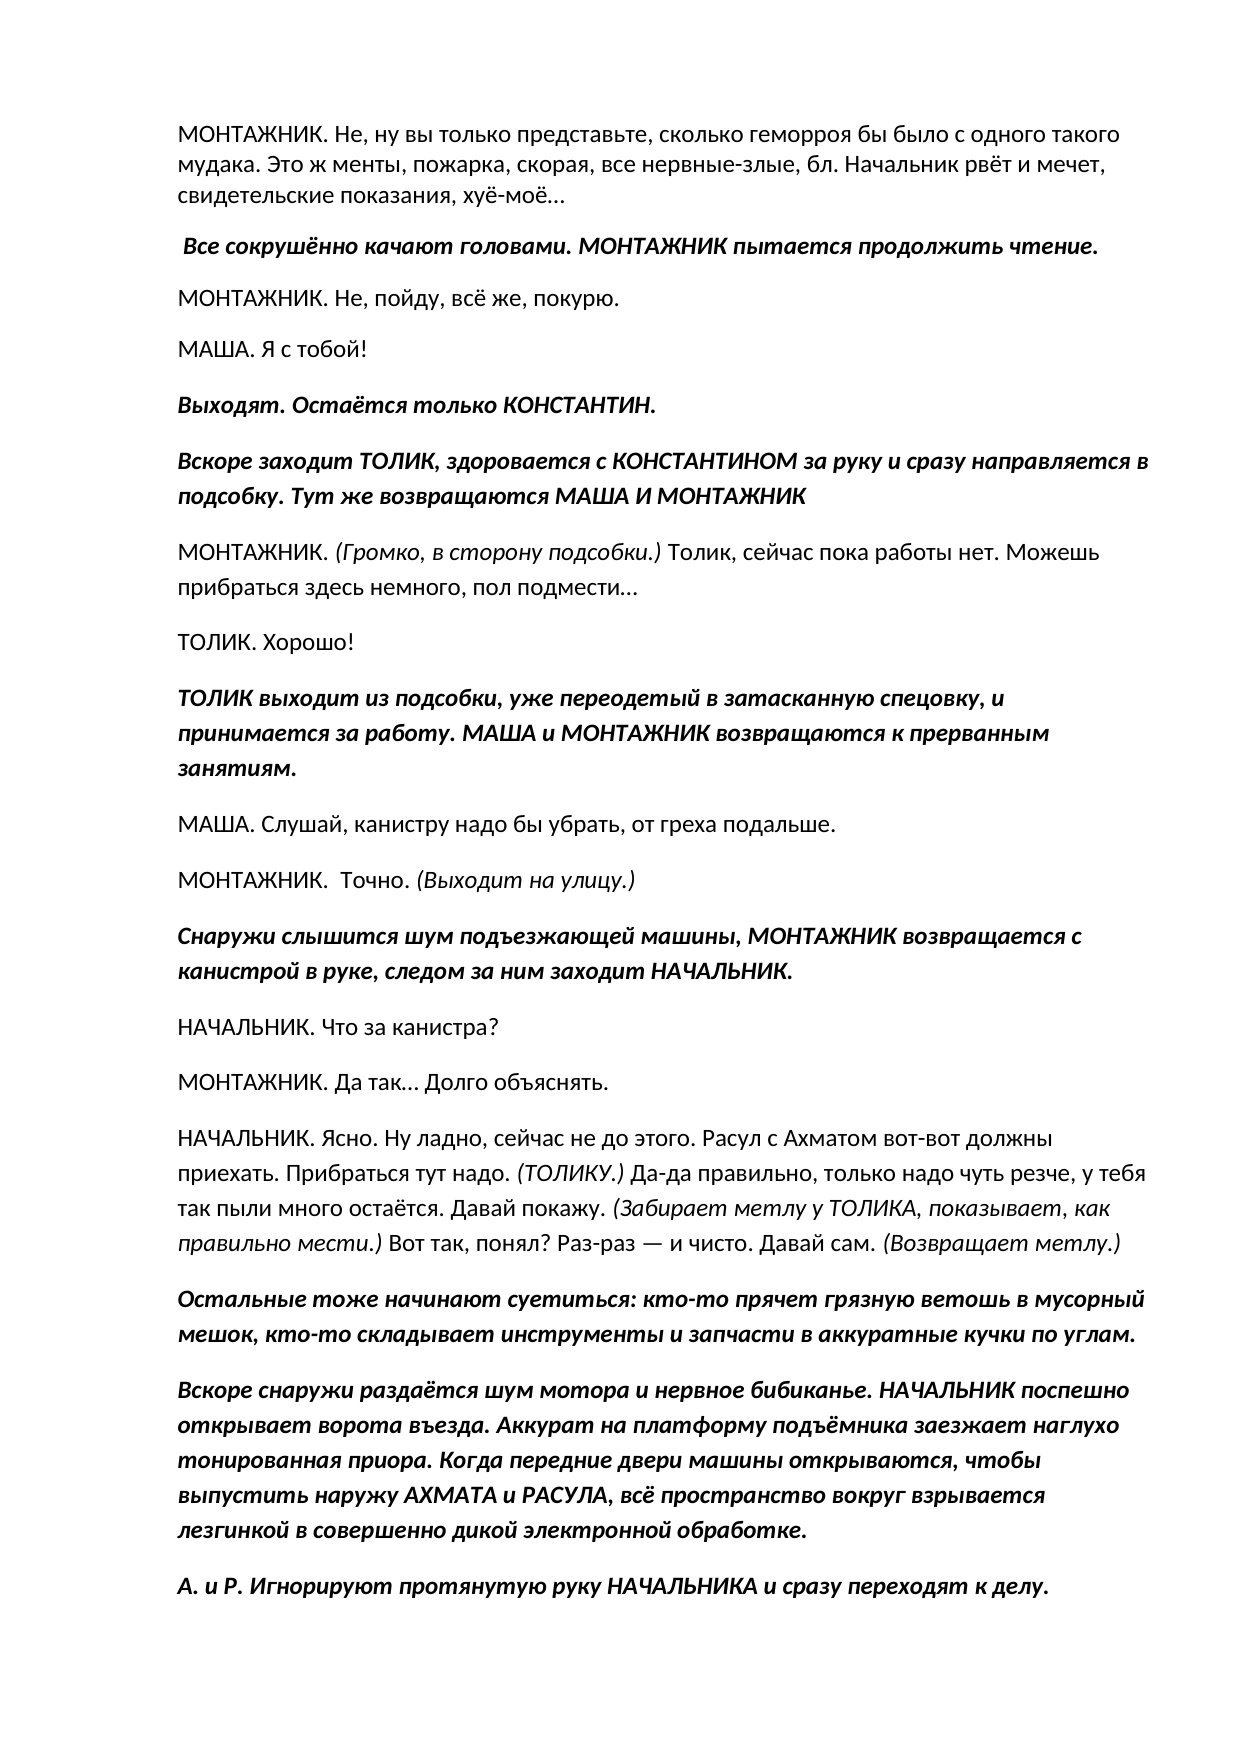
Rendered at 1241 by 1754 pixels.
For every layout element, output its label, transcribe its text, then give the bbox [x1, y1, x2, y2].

text НАЧАЛЬНИК. Что за канистра? [177, 1011, 1152, 1041]
text А. и Р. Игнорируют протянутую руку НАЧАЛЬНИКА и сразу переходят к делу. [177, 1570, 1152, 1600]
text МОНТАЖНИК. Не, пойду, всё же, покурю. [177, 282, 1152, 312]
text Вскоре заходит ТОЛИК, здоровается с КОНСТАНТИНОМ за руку и сразу направляется в подсобку. Тут же возвращаются МАША И МОНТАЖНИК [177, 445, 1152, 510]
text МОНТАЖНИК. Не, ну вы только представьте, сколько геморроя бы было с одного такого мудака. Это ж менты, пожарка, скорая, все нервные-злые, бл. Начальник рвёт и мечет, свидетельские показания, хуё-моё… [177, 118, 1152, 210]
text НАЧАЛЬНИК. Ясно. Ну ладно, сейчас не до этого. Расул с Ахматом вот-вот должны приехать. Прибраться тут надо. (ТОЛИКУ.) Да-да правильно, только надо чуть резче, у тебя так пыли много остаётся. Давай покажу. (Забирает метлу у ТОЛИКА, показывает, как правильно мести.) Вот так, понял? Раз-раз — и чисто. Давай сам. (Возвращает метлу.) [177, 1122, 1152, 1258]
text Все сокрушённо качают головами. МОНТАЖНИК пытается продолжить чтение. [177, 231, 1152, 261]
text Вскоре снаружи раздаётся шум мотора и нервное бибиканье. НАЧАЛЬНИК поспешно открывает ворота въезда. Аккурат на платформу подъёмника заезжает наглухо тонированная приора. Когда передние двери машины открываются, чтобы выпустить наружу АХМАТА и РАСУЛА, всё пространство вокруг взрывается лезгинкой в совершенно дикой электронной обработке. [177, 1374, 1152, 1544]
text ТОЛИК выходит из подсобки, уже переодетый в затасканную спецовку, и принимается за работу. МАША и МОНТАЖНИК возвращаются к прерванным занятиям. [177, 682, 1152, 783]
text ТОЛИК. Хорошо! [177, 627, 1152, 657]
text МОНТАЖНИК. (Громко, в сторону подсобки.) Толик, сейчас пока работы нет. Можешь прибраться здесь немного, пол подмести… [177, 536, 1152, 601]
text МАША. Слушай, канистру надо бы убрать, от греха подальше. [177, 808, 1152, 839]
text Выходят. Остаётся только КОНСТАНТИН. [177, 389, 1152, 419]
text МОНТАЖНИК. Точно. (Выходит на улицу.) [177, 864, 1152, 894]
text Снаружи слышится шум подъезжающей машины, МОНТАЖНИК возвращается с канистрой в руке, следом за ним заходит НАЧАЛЬНИК. [177, 920, 1152, 985]
text МАША. Я с тобой! [177, 333, 1152, 364]
text Остальные тоже начинают суетиться: кто-то прячет грязную ветошь в мусорный мешок, кто-то складывает инструменты и запчасти в аккуратные кучки по углам. [177, 1283, 1152, 1349]
text МОНТАЖНИК. Да так… Долго объяснять. [177, 1067, 1152, 1097]
